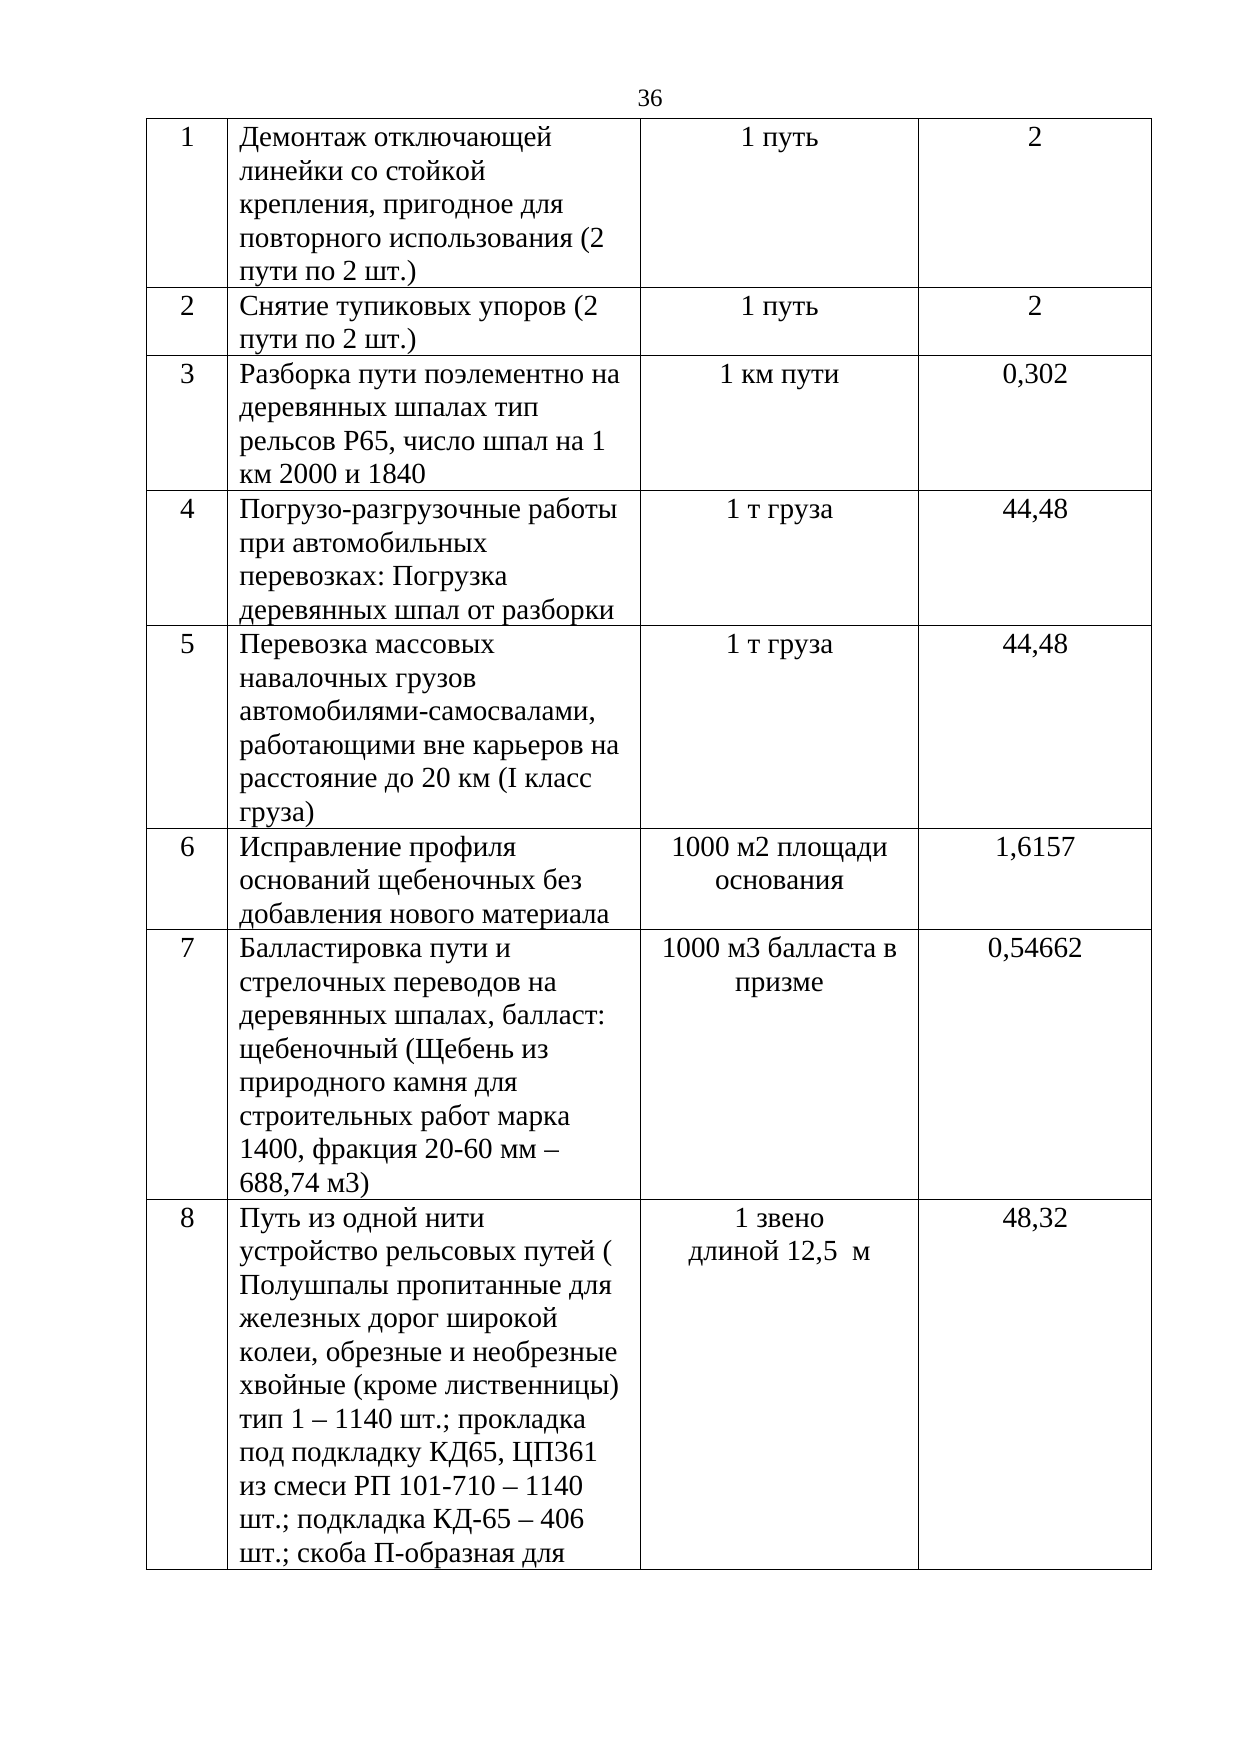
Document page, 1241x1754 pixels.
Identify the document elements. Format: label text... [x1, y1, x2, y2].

table_cell 8 [147, 1200, 227, 1569]
table_cell Исправление профиля оснований щебеночных без добавления нового материала [228, 829, 640, 929]
table_cell 4 [147, 491, 227, 625]
table_cell 44,48 [919, 626, 1151, 828]
table_cell 7 [147, 930, 227, 1199]
table_cell 44,48 [919, 491, 1151, 625]
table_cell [641, 1200, 918, 1569]
table_cell Погрузо-разгрузочные работы при автомобильных перевозках: Погрузка деревянных шпал от разборки [228, 491, 640, 625]
table_cell Демонтаж отключающей линейки со стойкой крепления, пригодное для повторного использования (2 пути по 2 шт.) [228, 119, 640, 287]
table_cell 1 [147, 119, 227, 287]
table_cell Балластировка пути и стрелочных переводов на деревянных шпалах, балласт: щебеночный (Щебень из природного камня для строительных работ марка 1400, фракция 20-60 мм – 688,74 м3) [228, 930, 640, 1199]
table_cell 1 км пути [641, 356, 918, 490]
table_cell 48,32 [919, 1200, 1151, 1569]
table_cell Перевозка массовых навалочных грузов автомобилями-самосвалами, работающими вне карьеров на расстояние до 20 км (I класс груза) [228, 626, 640, 828]
table_cell 2 [919, 288, 1151, 355]
table_cell 5 [147, 626, 227, 828]
table_cell 0,302 [919, 356, 1151, 490]
table_cell Снятие тупиковых упоров (2 пути по 2 шт.) [228, 288, 640, 355]
table_cell 1000 м2 площади основания [641, 829, 918, 929]
table_cell 3 [147, 356, 227, 490]
table_cell 1 т груза [641, 491, 918, 625]
table_cell 2 [147, 288, 227, 355]
table_cell 1 путь [641, 119, 918, 287]
table_cell Разборка пути поэлементно на деревянных шпалах тип рельсов Р65, число шпал на 1 км 2000 и 1840 [228, 356, 640, 490]
table_cell 1000 м3 балласта в призме [641, 930, 918, 1199]
table_cell 1 т груза [641, 626, 918, 828]
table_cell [228, 1200, 640, 1569]
table_cell 2 [919, 119, 1151, 287]
table_cell 1,6157 [919, 829, 1151, 929]
table_cell 1 путь [641, 288, 918, 355]
table_cell 6 [147, 829, 227, 929]
table_cell 0,54662 [919, 930, 1151, 1199]
